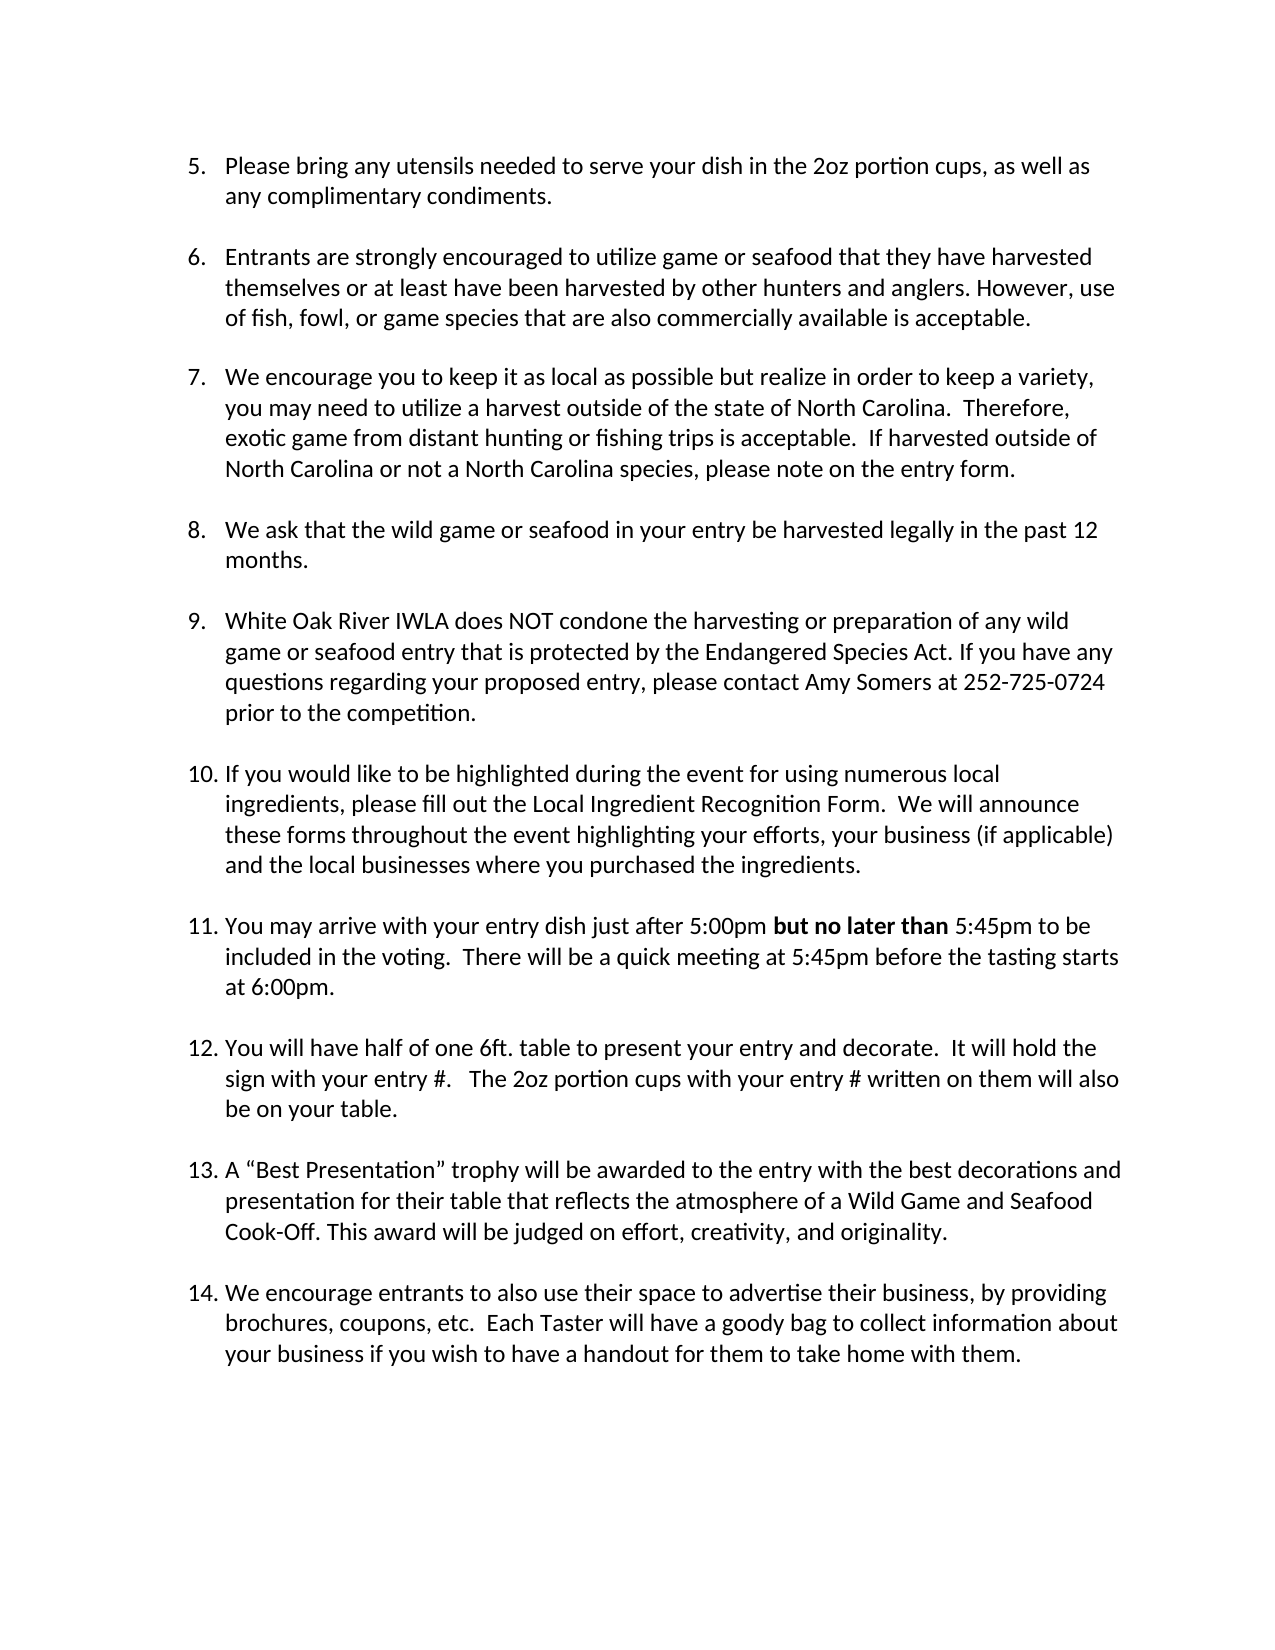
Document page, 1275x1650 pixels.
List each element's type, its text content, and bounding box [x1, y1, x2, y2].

list Please bring any utensils needed to serve your dish in the 2oz portion cups, as well as any complimentary condiments. [187, 150, 1125, 211]
list We encourage entrants to also use their space to advertise their business, by providing brochures, coupons, etc. Each Taster will have a goody bag to collect information about your business if you wish to have a handout for them to take home with them. [187, 1277, 1125, 1368]
list You may arrive with your entry dish just after 5:00pm but no later than 5:45pm to be included in the voting. There will be a quick meeting at 5:45pm before the tasting starts at 6:00pm. [187, 911, 1125, 1002]
list White Oak River IWLA does NOT condone the harvesting or preparation of any wild game or seafood entry that is protected by the Endangered Species Act. If you have any questions regarding your proposed entry, please contact Amy Somers at 252-725-0724 prior to the competition. [187, 605, 1125, 727]
list A “Best Presentation” trophy will be awarded to the entry with the best decorations and presentation for their table that reflects the atmosphere of a Wild Game and Seafood Cook-Off. This award will be judged on effort, creativity, and originality. [187, 1155, 1125, 1246]
list We encourage you to keep it as local as possible but realize in order to keep a variety, you may need to utilize a harvest outside of the state of North Carolina. Therefore, exotic game from distant hunting or fishing trips is acceptable. If harvested outside of North Carolina or not a North Carolina species, please note on the entry form. [187, 361, 1125, 483]
list Entrants are strongly encouraged to utilize game or seafood that they have harvested themselves or at least have been harvested by other hunters and anglers. However, use of fish, fowl, or game species that are also commercially available is acceptable. [187, 242, 1125, 333]
list You will have half of one 6ft. table to present your entry and decorate. It will hold the sign with your entry #. The 2oz portion cups with your entry # written on them will also be on your table. [187, 1033, 1125, 1124]
list We ask that the wild game or seafood in your entry be harvested legally in the past 12 months. [187, 514, 1125, 575]
list If you would like to be highlighted during the event for using numerous local ingredients, please fill out the Local Ingredient Recognition Form. We will announce these forms throughout the event highlighting your efforts, your business (if applicable) and the local businesses where you purchased the ingredients. [187, 758, 1125, 880]
